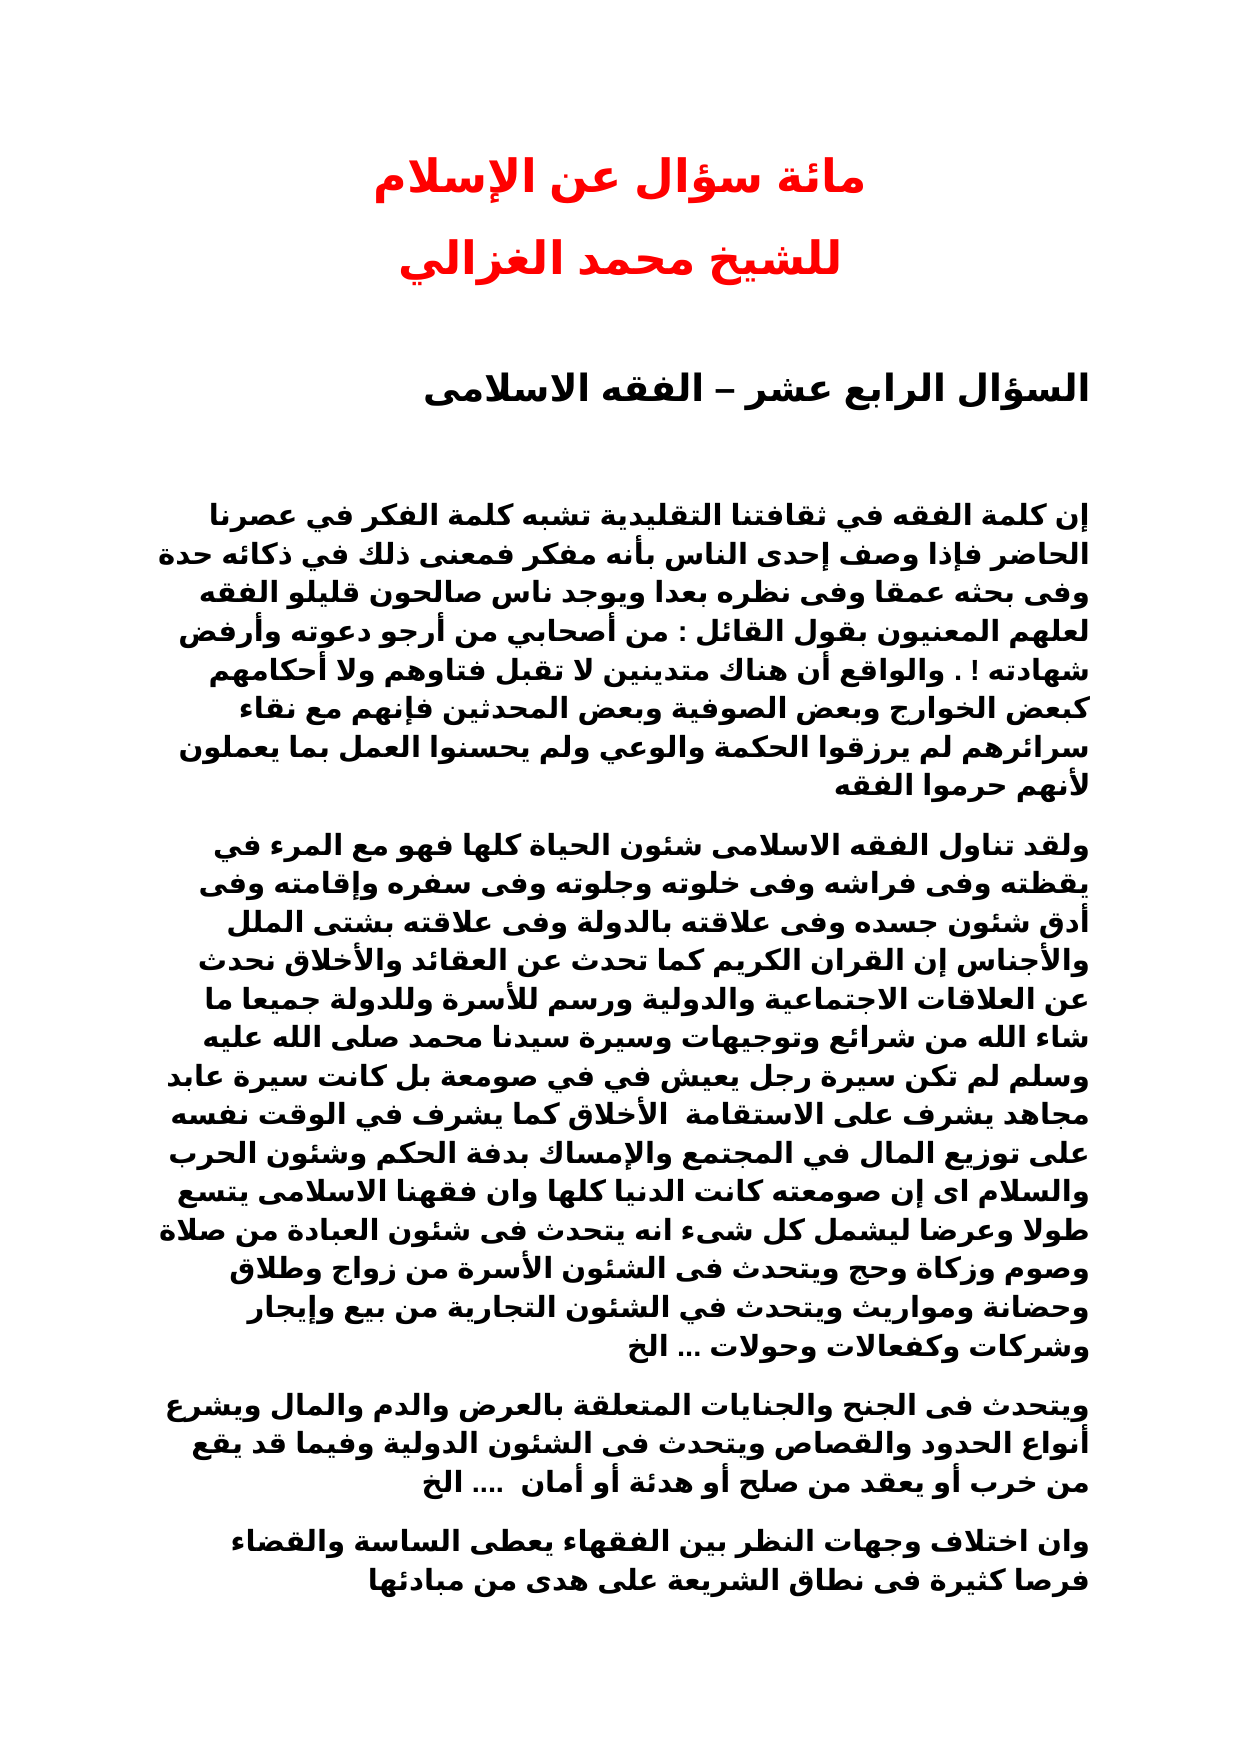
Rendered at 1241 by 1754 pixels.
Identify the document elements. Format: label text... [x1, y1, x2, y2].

text إن كلمة الفقه في ثقافتنا التقليدية تشبه كلمة الفكر في عصرنا الحاضر فإذا وصف إحدى الناس بأنه مفكر فمعنى ذلك في ذكائه حدة وفى بحثه عمقا وفى نظره بعدا ويوجد ناس صالحون قليلو الفقه لعلهم المعنيون بقول القائل : من أصحابي من أرجو دعوته وأرفض شهادته ! . والواقع أن هناك متدينين لا تقبل فتاوهم ولا أحكامهم كبعض الخوارج وبعض الصوفية وبعض المحدثين فإنهم مع نقاء سرائرهم لم يرزقوا الحكمة والوعي ولم يحسنوا العمل بما يعملون لأنهم حرموا الفقه [150, 498, 1090, 802]
text وان اختلاف وجهات النظر بين الفقهاء يعطى الساسة والقضاء فرصا كثيرة فى نطاق الشريعة على هدى من مبادئها [150, 1524, 1090, 1596]
text ولقد تناول الفقه الاسلامى شئون الحياة كلها فهو مع المرء في يقظته وفى فراشه وفى خلوته وجلوته وفى سفره وإقامته وفى أدق شئون جسده وفى علاقته بالدولة وفى علاقته بشتى الملل والأجناس إن القران الكريم كما تحدث عن العقائد والأخلاق نحدث عن العلاقات الاجتماعية والدولية ورسم للأسرة وللدولة جميعا ما شاء الله من شرائع وتوجيهات وسيرة سيدنا محمد صلى الله عليه وسلم لم تكن سيرة رجل يعيش في في صومعة بل كانت سيرة عابد مجاهد يشرف على الاستقامة الأخلاق كما يشرف في الوقت نفسه على توزيع المال في المجتمع والإمساك بدفة الحكم وشئون الحرب والسلام اى إن صومعته كانت الدنيا كلها وان فقهنا الاسلامى يتسع طولا وعرضا ليشمل كل شىء انه يتحدث فى شئون العبادة من صلاة وصوم وزكاة وحج ويتحدث فى الشئون الأسرة من زواج وطلاق وحضانة ومواريث ويتحدث في الشئون التجارية من بيع وإيجار وشركات وكفعالات وحولات ... الخ [150, 827, 1090, 1362]
text السؤال الرابع عشر – الفقه الاسلامى [150, 366, 1090, 409]
text مائة سؤال عن الإسلام [150, 150, 1090, 203]
text ويتحدث فى الجنح والجنايات المتعلقة بالعرض والدم والمال ويشرع أنواع الحدود والقصاص ويتحدث فى الشئون الدولية وفيما قد يقع من خرب أو يعقد من صلح أو هدئة أو أمان .... الخ [150, 1388, 1090, 1498]
text للشيخ محمد الغزالي [150, 231, 1090, 284]
